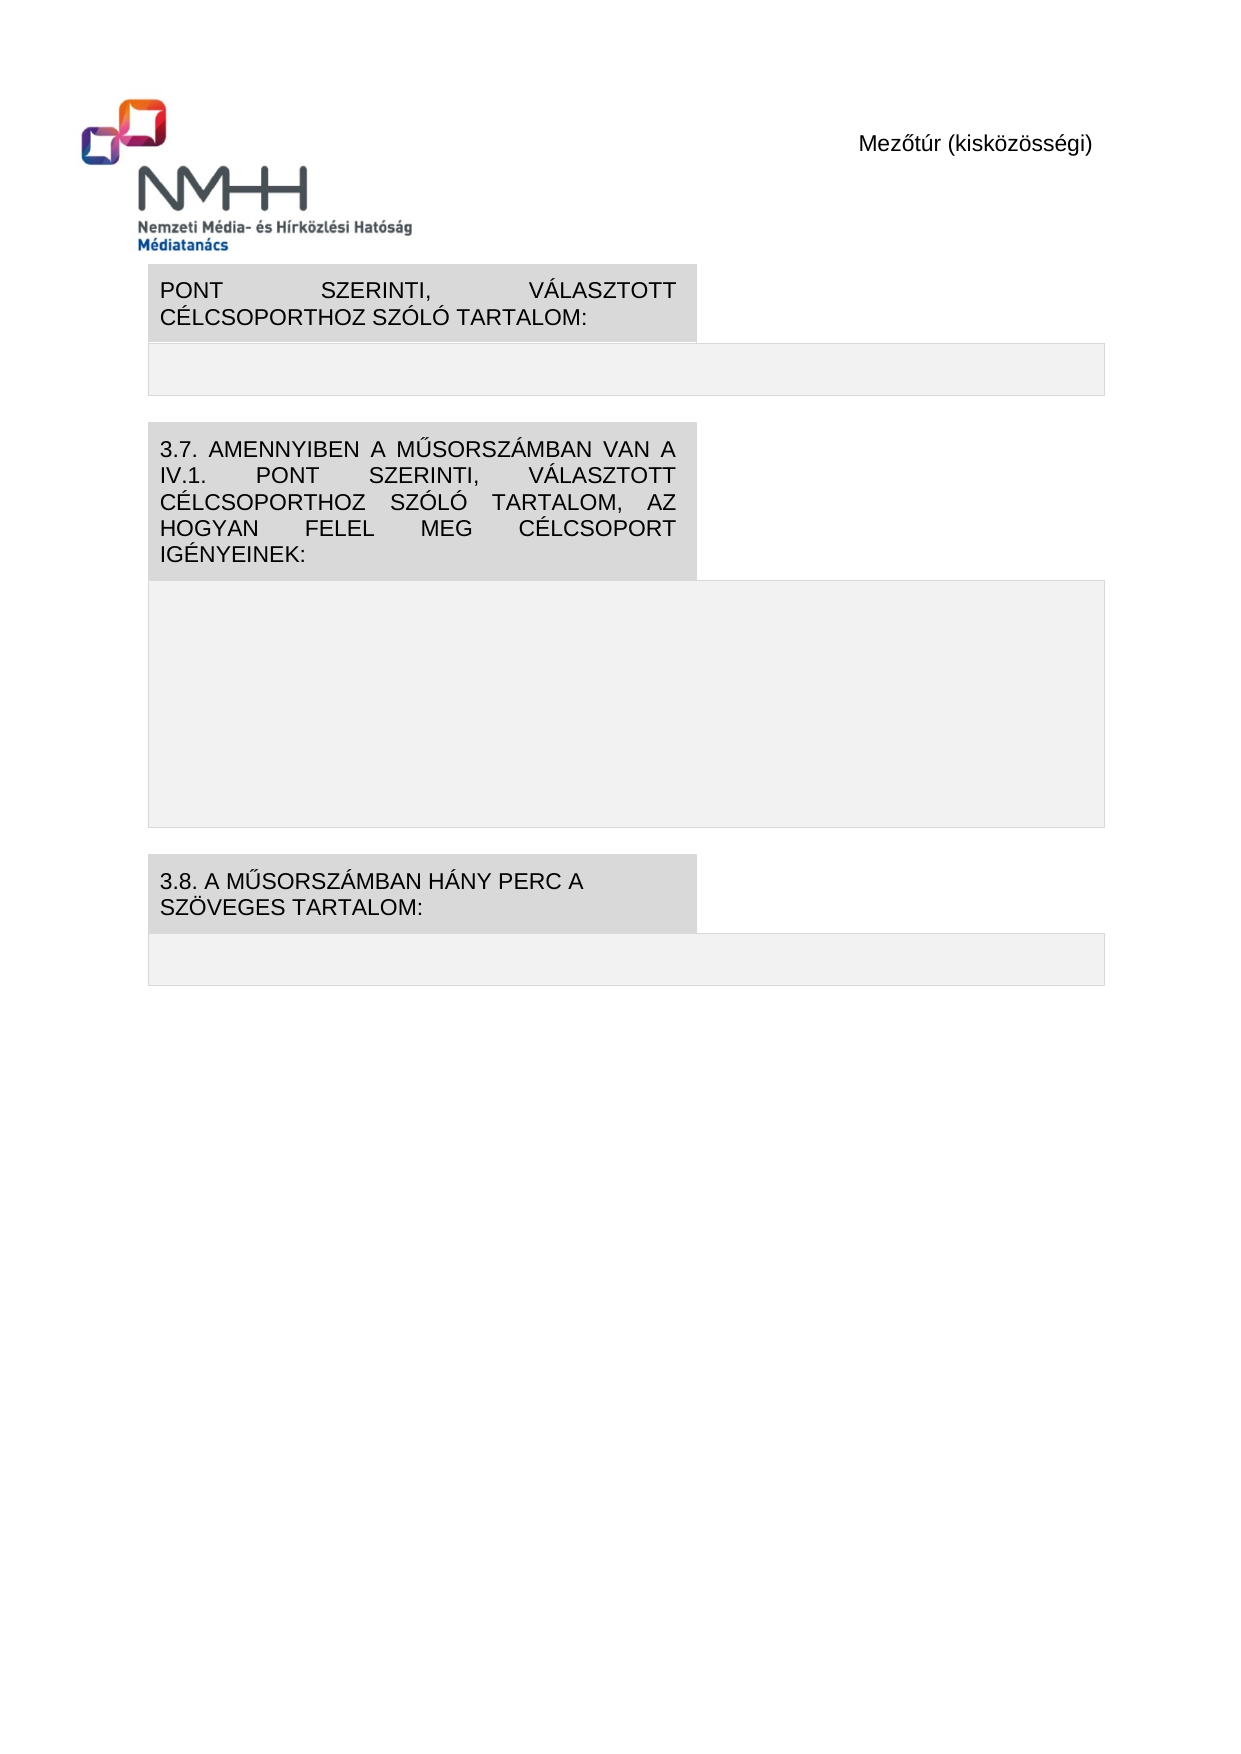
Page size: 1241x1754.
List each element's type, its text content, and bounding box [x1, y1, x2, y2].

table_cell [149, 581, 1104, 827]
table_header 3.6. A MŰSORSZÁMBAN HÁNY PERC A IV.1. PONT SZERINTI, VÁLASZTOTT CÉLCSOPORTHOZ SZÓLÓ TARTALOM: [149, 265, 696, 342]
picture [62, 88, 426, 264]
table_cell [149, 344, 1104, 395]
table_header 3.8. A MŰSORSZÁMBAN hÁNY PERC A szöveges TARTALOM: [149, 855, 696, 933]
table_header 3.7. AMENNYIBEN A MŰSORSZÁMBAN VAN A IV.1. PONT SZERINTI, VÁLASZTOTT CÉLCSOPORTHOZ SZÓLÓ TARTALOM, AZ HOGYAN FELEL MEG CÉLCSOPORT IGÉNYEINEK: [149, 423, 696, 580]
table_cell [149, 934, 1104, 985]
